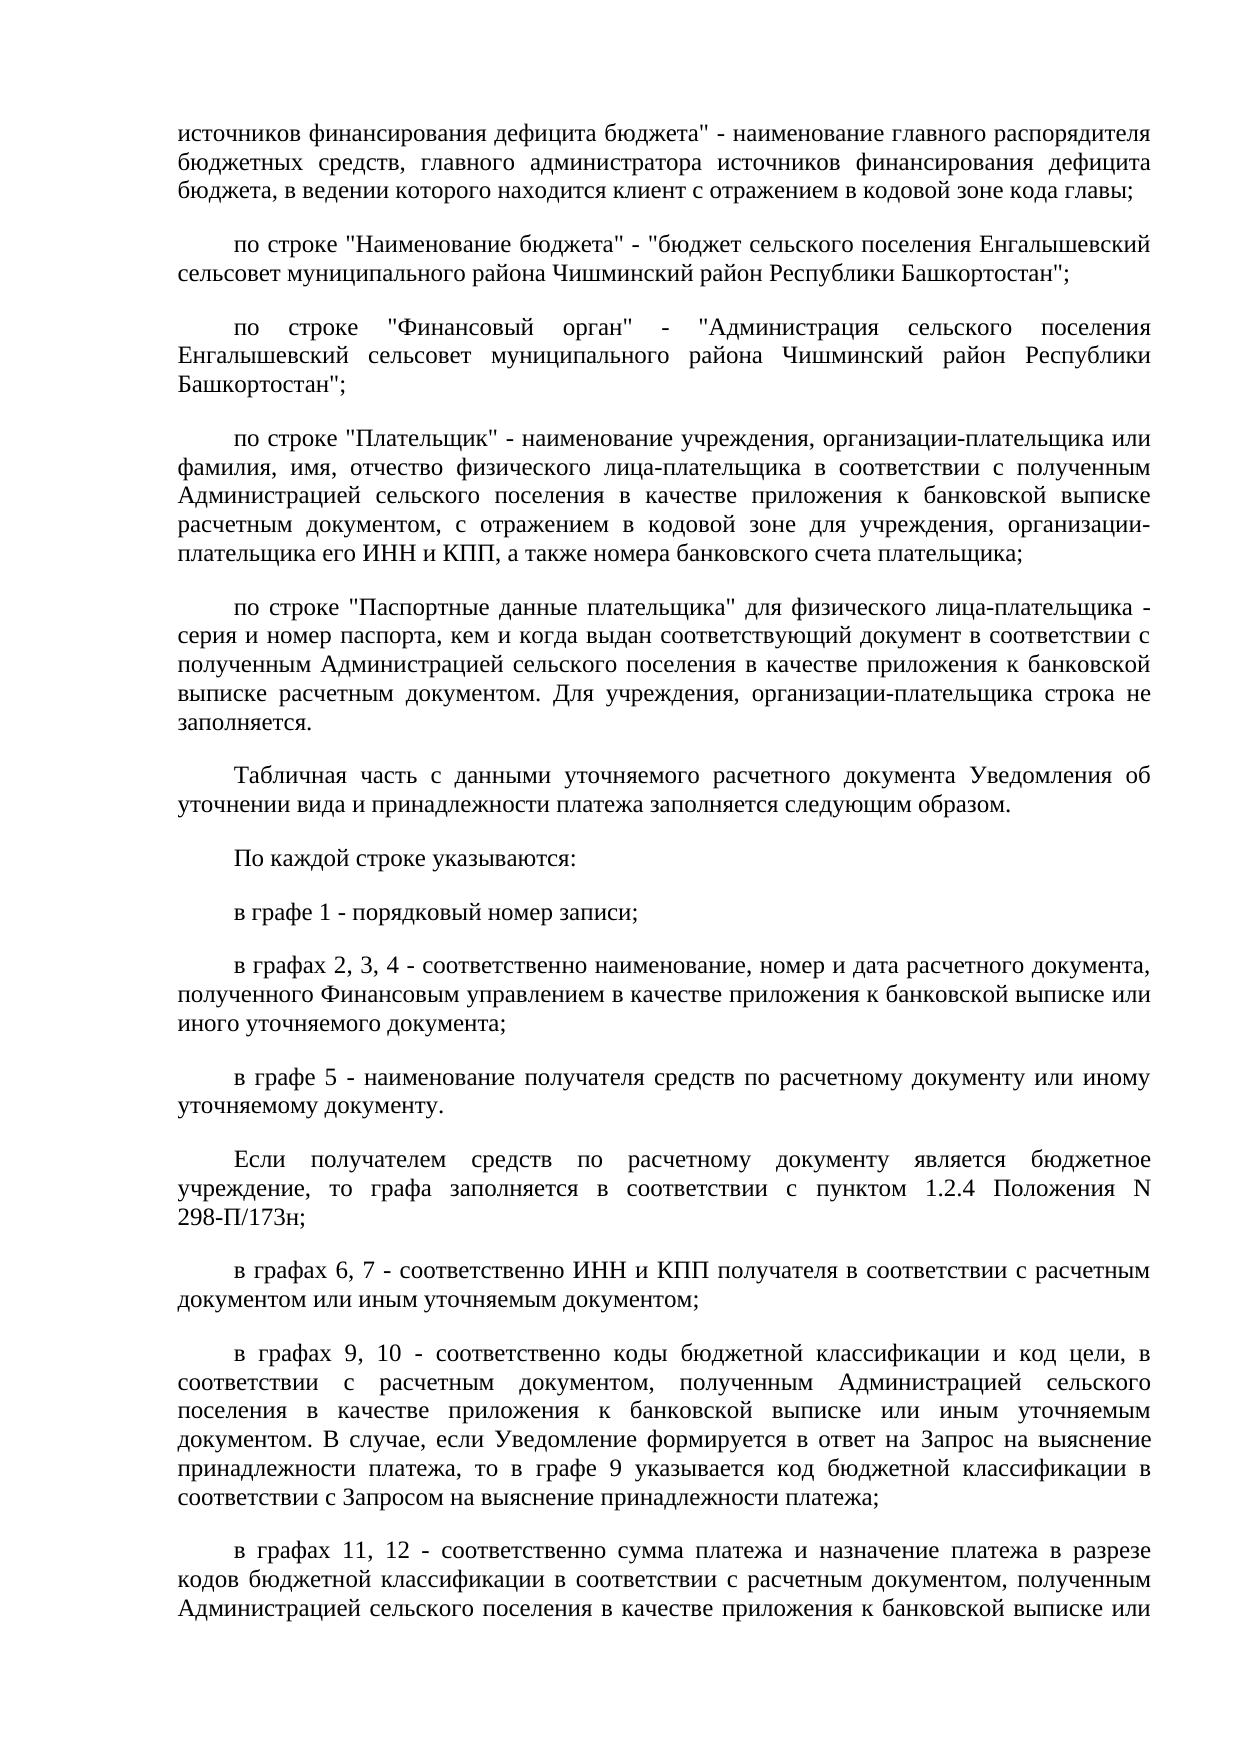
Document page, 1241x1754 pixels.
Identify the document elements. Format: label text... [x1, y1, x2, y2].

text в графе 1 - порядковый номер записи; [177, 897, 1152, 926]
text по строке "Паспортные данные плательщика" для физического лица-плательщика - серия и номер паспорта, кем и когда выдан соответствующий документ в соответствии с полученным Администрацией сельского поселения в качестве приложения к банковской выписке расчетным документом. Для учреждения, организации-плательщика строка не заполняется. [177, 592, 1152, 736]
text Если получателем средств по расчетному документу является бюджетное учреждение, то графа заполняется в соответствии с пунктом 1.2.4 Положения N 298-П/173н; [177, 1144, 1152, 1231]
text Табличная часть с данными уточняемого расчетного документа Уведомления об уточнении вида и принадлежности платежа заполняется следующим образом. [177, 761, 1152, 818]
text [177, 118, 1152, 204]
text в графе 5 - наименование получателя средств по расчетному документу или иному уточняемому документу. [177, 1062, 1152, 1119]
text По каждой строке указываются: [177, 843, 1152, 872]
text по строке "Плательщик" - наименование учреждения, организации-плательщика или фамилия, имя, отчество физического лица-плательщика в соответствии с полученным Администрацией сельского поселения в качестве приложения к банковской выписке расчетным документом, с отражением в кодовой зоне для учреждения, организации-плательщика его ИНН и КПП, а также номера банковского счета плательщика; [177, 423, 1152, 567]
text в графах 9, 10 - соответственно коды бюджетной классификации и код цели, в соответствии с расчетным документом, полученным Администрацией сельского поселения в качестве приложения к банковской выписке или иным уточняемым документом. В случае, если Уведомление формируется в ответ на Запрос на выяснение принадлежности платежа, то в графе 9 указывается код бюджетной классификации в соответствии с Запросом на выяснение принадлежности платежа; [177, 1338, 1152, 1511]
text в графах 6, 7 - соответственно ИНН и КПП получателя в соответствии с расчетным документом или иным уточняемым документом; [177, 1256, 1152, 1313]
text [177, 1536, 1152, 1622]
text по строке "Финансовый орган" - "Администрация сельского поселения Енгалышевский сельсовет муниципального района Чишминский район Республики Башкортостан"; [177, 312, 1152, 398]
text в графах 2, 3, 4 - соответственно наименование, номер и дата расчетного документа, полученного Финансовым управлением в качестве приложения к банковской выписке или иного уточняемого документа; [177, 951, 1152, 1037]
text по строке "Наименование бюджета" - "бюджет сельского поселения Енгалышевский сельсовет муниципального района Чишминский район Республики Башкортостан"; [177, 229, 1152, 287]
